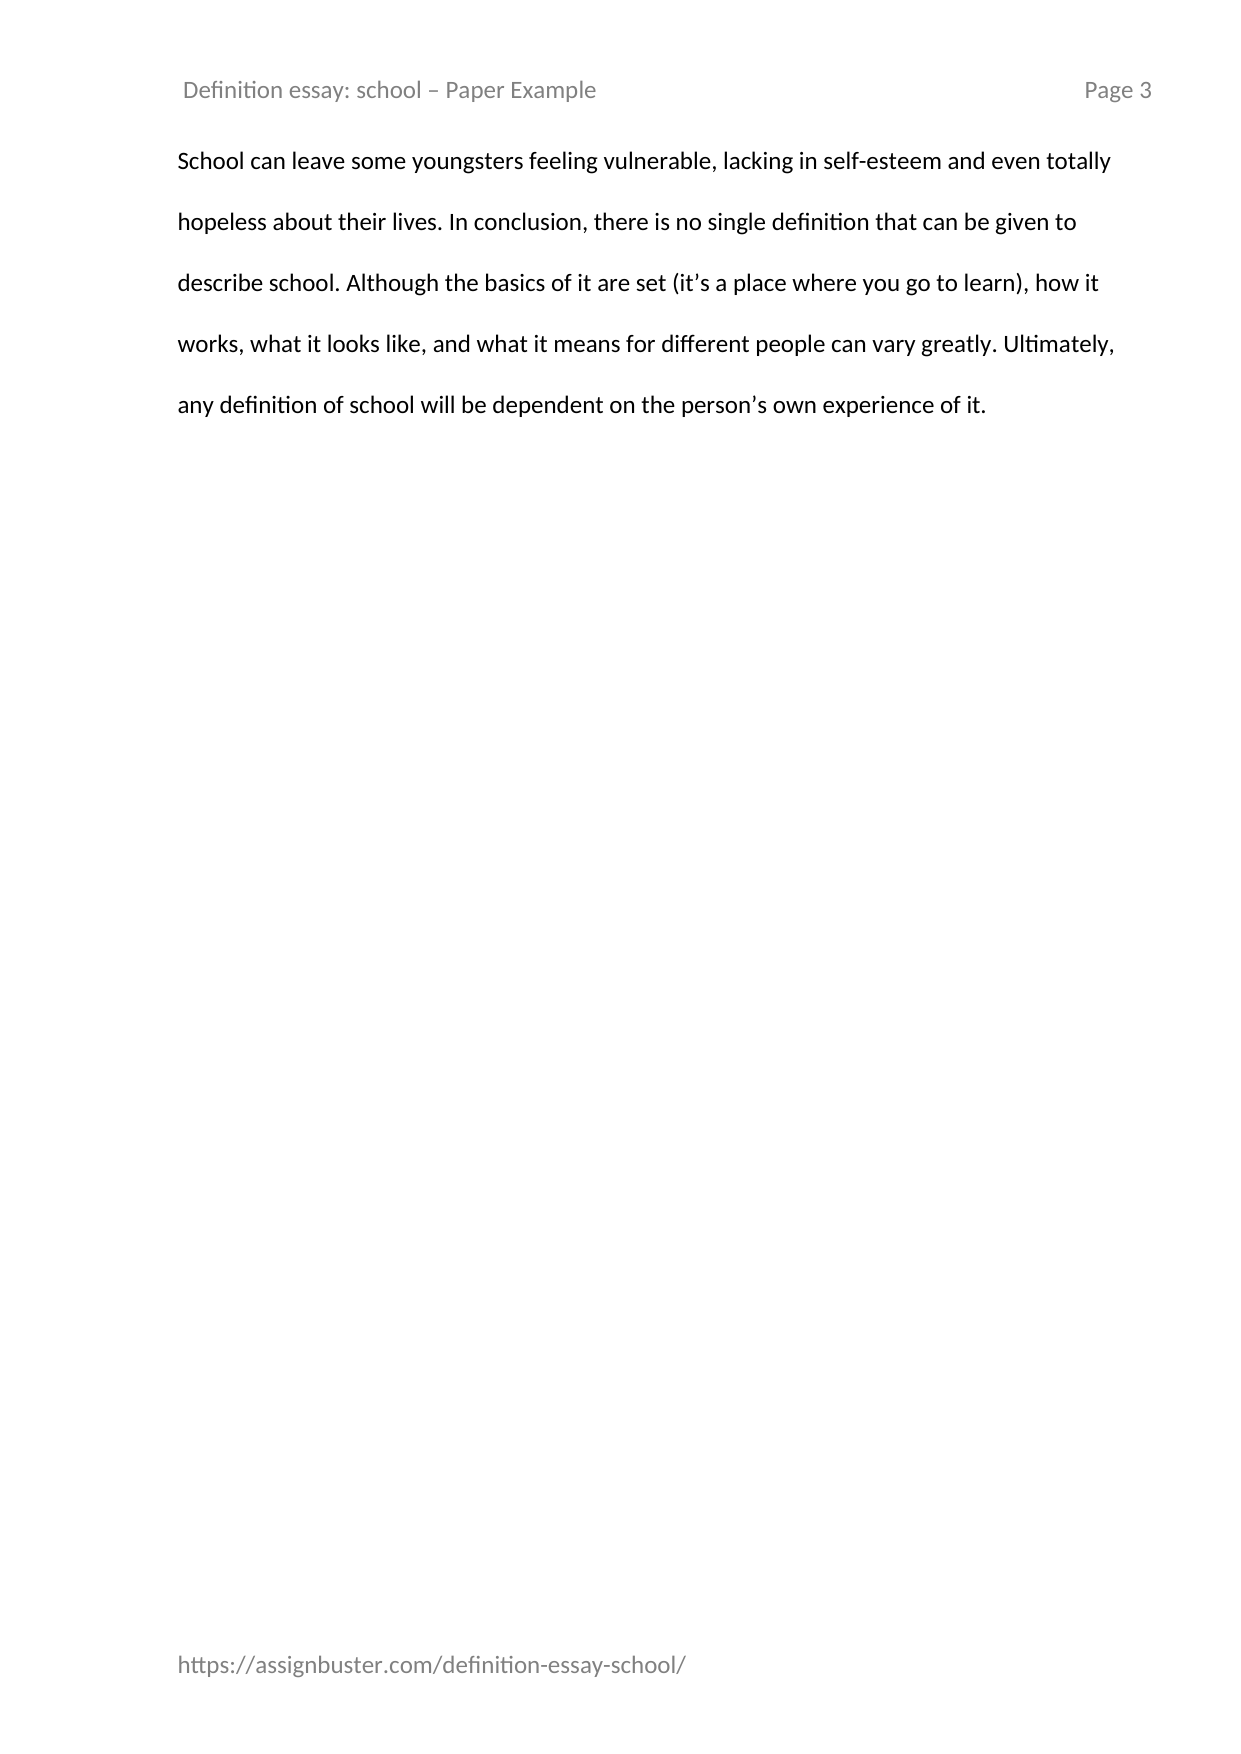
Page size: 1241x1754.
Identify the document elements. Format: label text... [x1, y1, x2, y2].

text School can leave some youngsters feeling vulnerable, lacking in self-esteem and even totally hopeless about their lives. In conclusion, there is no single definition that can be given to describe school. Although the basics of it are set (it’s a place where you go to learn), how it works, what it looks like, and what it means for different people can vary greatly. Ultimately, any definition of school will be dependent on the person’s own experience of it. [177, 145, 1152, 420]
